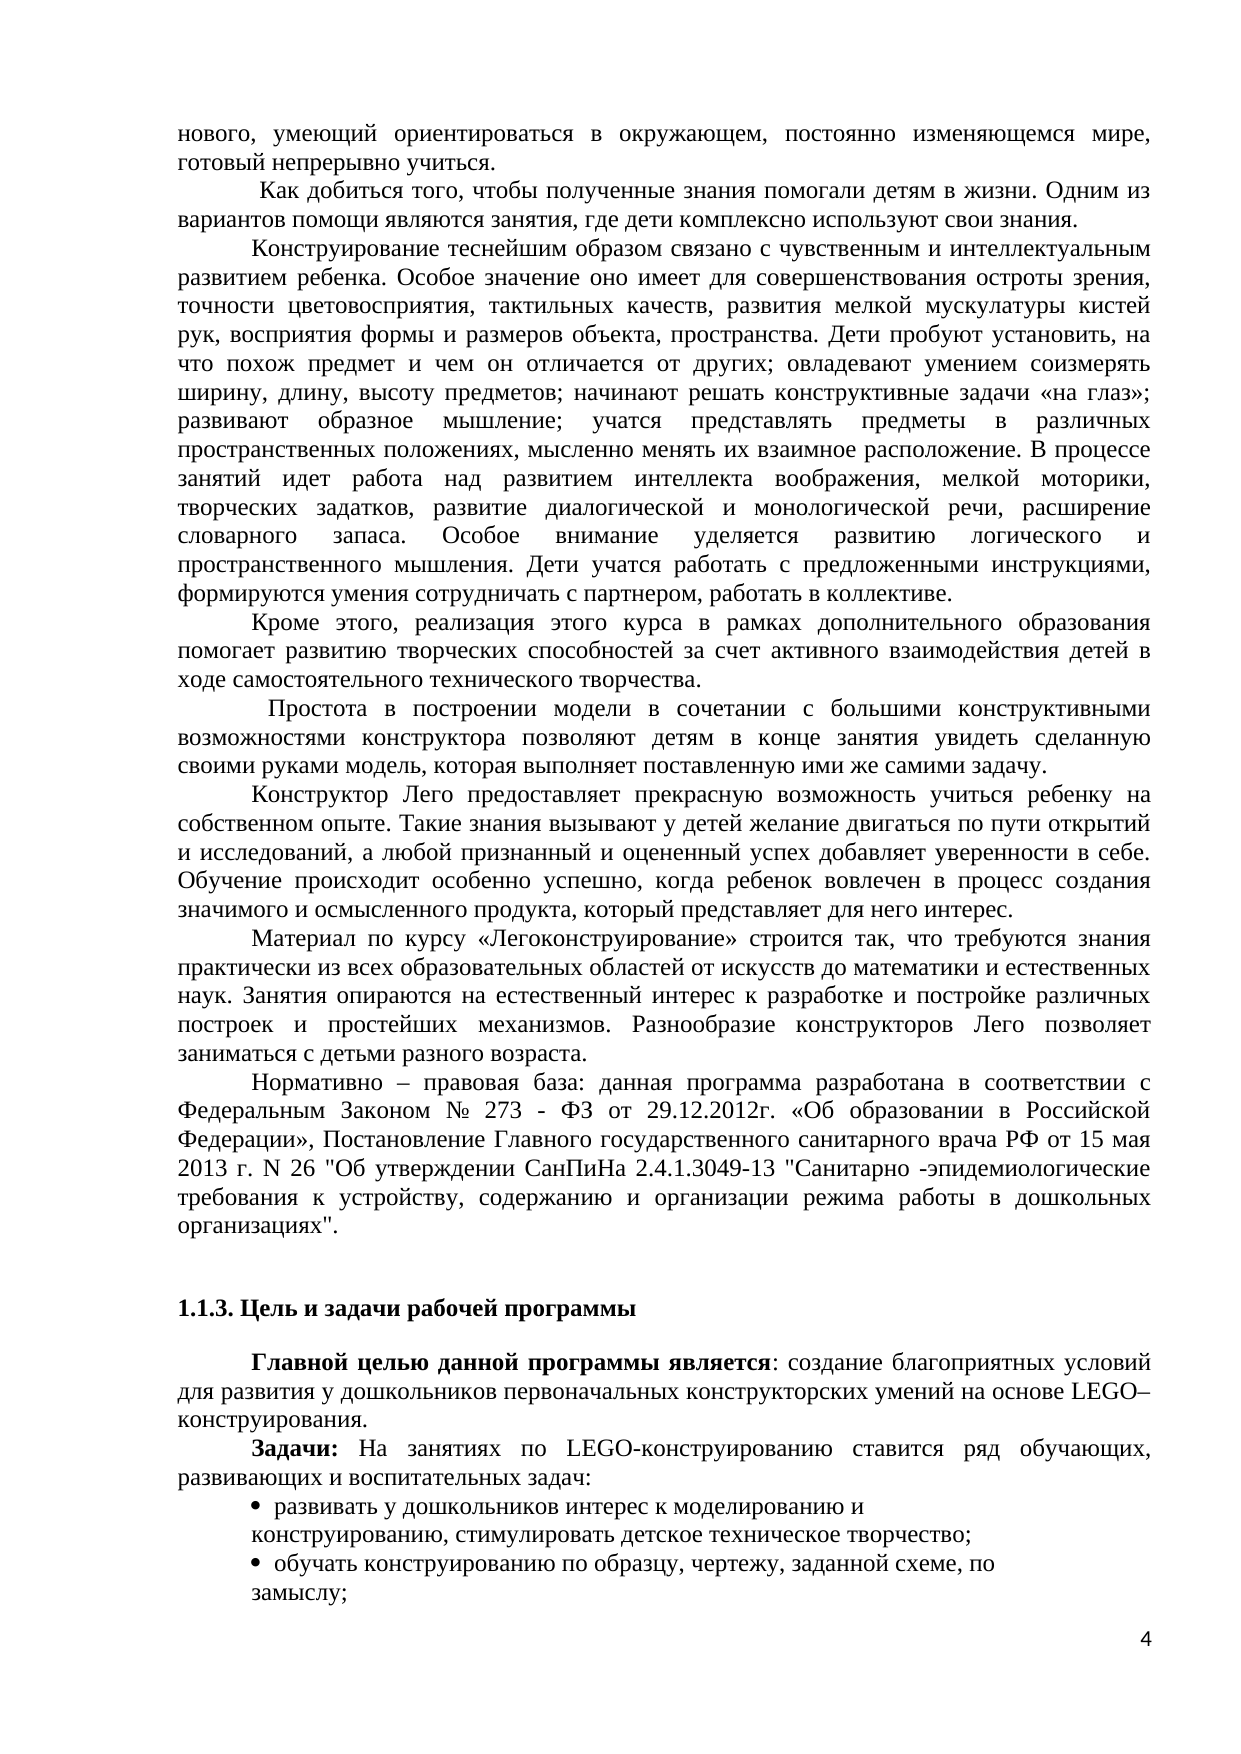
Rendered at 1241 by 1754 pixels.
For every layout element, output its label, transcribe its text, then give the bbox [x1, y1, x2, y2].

text Нормативно – правовая база: данная программа разработана в соответствии с Федеральным Законом № 273 - ФЗ от 29.12.2012г. «Об образовании в Российской Федерации», Постановление Главного государственного санитарного врача РФ от 15 мая 2013 г. N 26 "Об утверждении СанПиНа 2.4.1.3049-13 "Санитарно -эпидемиологические требования к устройству, содержанию и организации режима работы в дошкольных организациях". [177, 1067, 1152, 1239]
text обучать конструированию по образцу, чертежу, заданной схеме, по [177, 1548, 1152, 1577]
text 1.1.3. Цель и задачи рабочей программы [177, 1293, 1152, 1322]
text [177, 118, 1152, 176]
text Конструктор Лего предоставляет прекрасную возможность учиться ребенку на собственном опыте. Такие знания вызывают у детей желание двигаться по пути открытий и исследований, а любой признанный и оцененный успех добавляет уверенности в себе. Обучение происходит особенно успешно, когда ребенок вовлечен в процесс создания значимого и осмысленного продукта, который представляет для него интерес. [177, 779, 1152, 923]
text Как добиться того, чтобы полученные знания помогали детям в жизни. Одним из вариантов помощи являются занятия, где дети комплексно используют свои знания. [177, 176, 1152, 233]
text Главной целью данной программы является: создание благоприятных условий для развития у дошкольников первоначальных конструкторских умений на основе LEGO– конструирования. [177, 1347, 1152, 1433]
text развивать у дошкольников интерес к моделированию и [177, 1491, 1152, 1519]
text Конструирование теснейшим образом связано с чувственным и интеллектуальным развитием ребенка. Особое значение оно имеет для совершенствования остроты зрения, точности цветовосприятия, тактильных качеств, развития мелкой мускулатуры кистей рук, восприятия формы и размеров объекта, пространства. Дети пробуют установить, на что похож предмет и чем он отличается от других; овладевают умением соизмерять ширину, длину, высоту предметов; начинают решать конструктивные задачи «на глаз»; развивают образное мышление; учатся представлять предметы в различных пространственных положениях, мысленно менять их взаимное расположение. В процессе занятий идет работа над развитием интеллекта воображения, мелкой моторики, творческих задатков, развитие диалогической и монологической речи, расширение словарного запаса. Особое внимание уделяется развитию логического и пространственного мышления. Дети учатся работать с предложенными инструкциями, формируются умения сотрудничать с партнером, работать в коллективе. [177, 233, 1152, 607]
text Кроме этого, реализация этого курса в рамках дополнительного образования помогает развитию творческих способностей за счет активного взаимодействия детей в ходе самостоятельного технического творчества. [177, 607, 1152, 693]
text конструированию, стимулировать детское техническое творчество; [177, 1519, 1152, 1548]
text замыслу; [177, 1577, 1152, 1606]
text Материал по курсу «Легоконструирование» строится так, что требуются знания практически из всех образовательных областей от искусств до математики и естественных наук. Занятия опираются на естественный интерес к разработке и постройке различных построек и простейших механизмов. Разнообразие конструкторов Лего позволяет заниматься с детьми разного возраста. [177, 923, 1152, 1067]
text Задачи: На занятиях по LEGO-конструированию ставится ряд обучающих, развивающих и воспитательных задач: [177, 1433, 1152, 1491]
text Простота в построении модели в сочетании с большими конструктивными возможностями конструктора позволяют детям в конце занятия увидеть сделанную своими руками модель, которая выполняет поставленную ими же самими задачу. [177, 693, 1152, 779]
